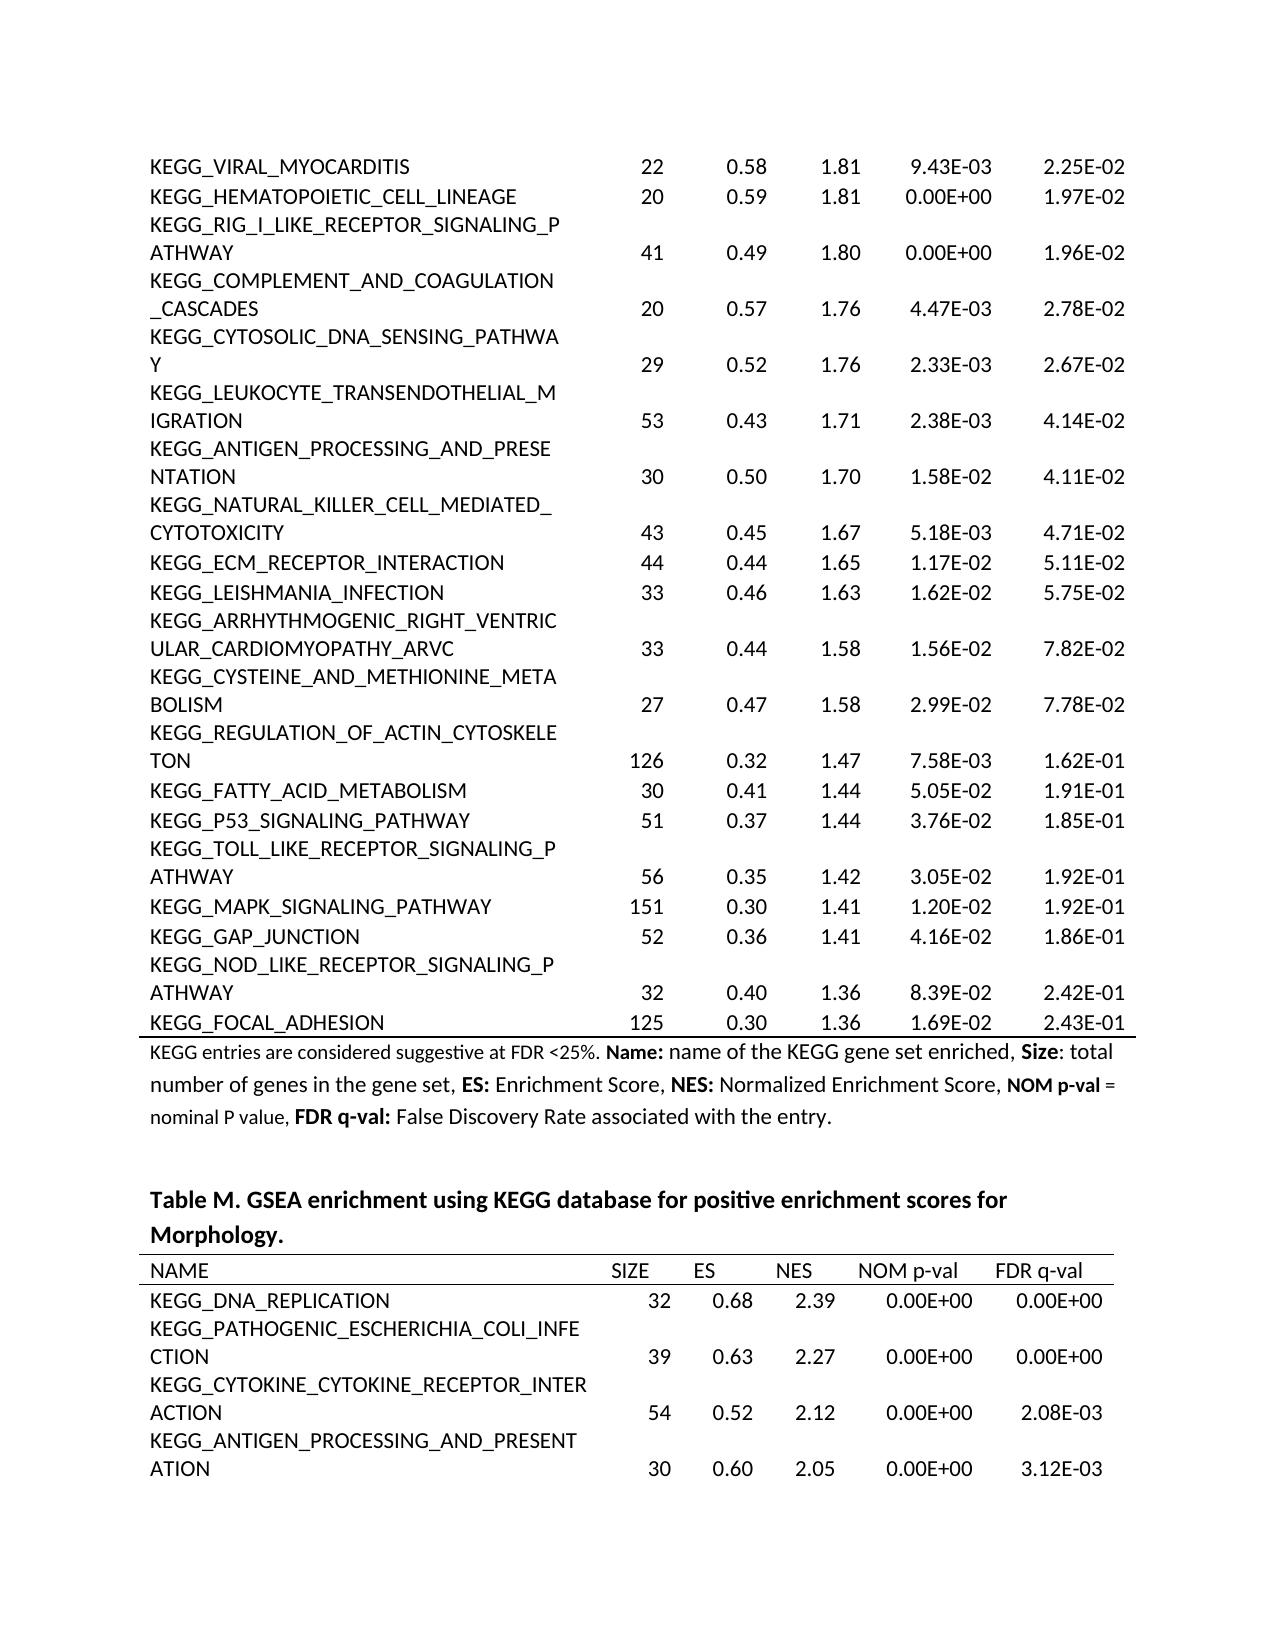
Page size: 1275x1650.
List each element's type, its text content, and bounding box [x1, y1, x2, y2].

text KEGG entries are considered suggestive at FDR <25%. Name: name of the KEGG gene set enriched, Size: total number of genes in the gene set, ES: Enrichment Score, NES: Normalized Enrichment Score, NOM p-val = nominal P value, FDR q-val: False Discovery Rate associated with the entry. [150, 1038, 1125, 1130]
subtitle Table M. GSEA enrichment using KEGG database for positive enrichment scores for Morphology. [150, 1184, 1125, 1249]
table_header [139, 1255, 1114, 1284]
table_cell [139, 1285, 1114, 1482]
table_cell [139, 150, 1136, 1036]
